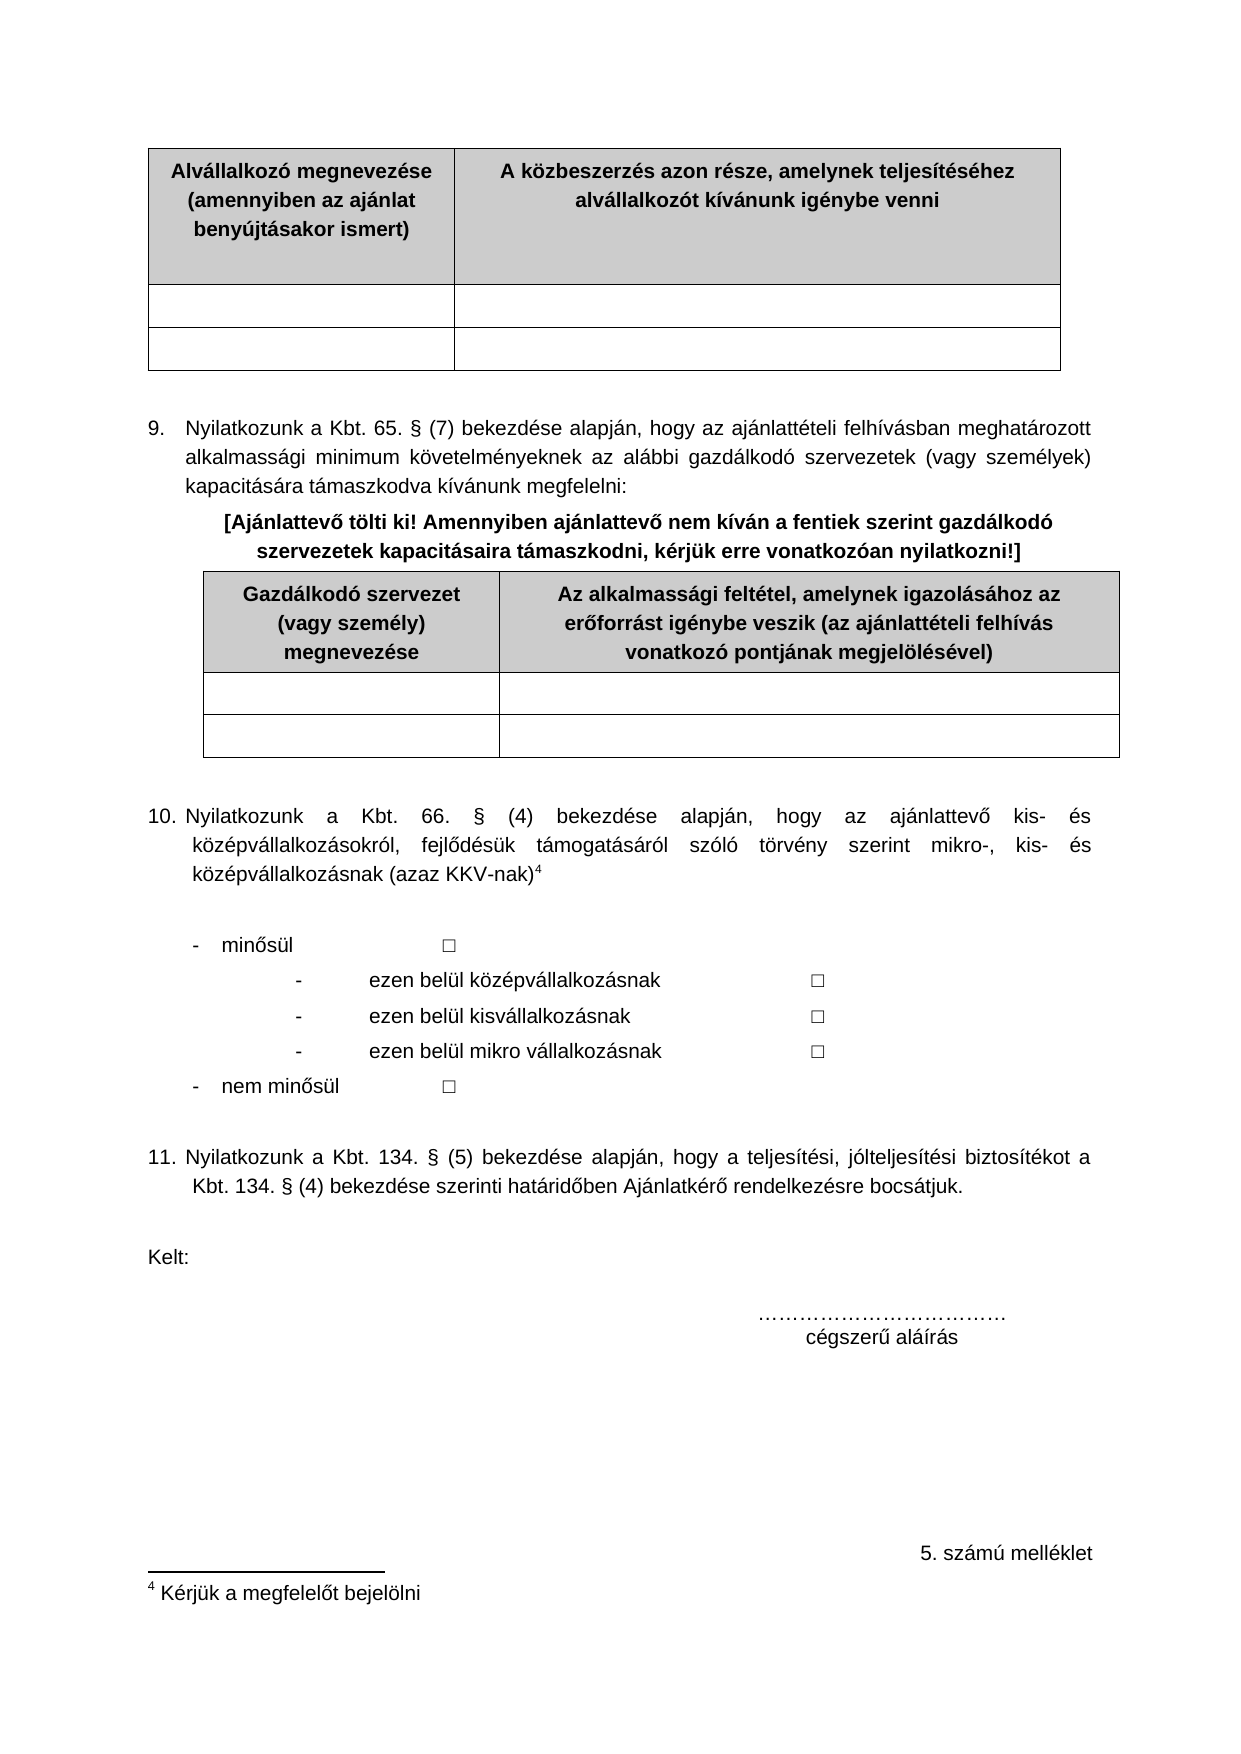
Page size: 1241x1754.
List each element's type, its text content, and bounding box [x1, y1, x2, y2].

table_cell [149, 328, 454, 369]
text - minősül □ [192, 929, 1093, 958]
table_header Alvállalkozó megnevezése (amennyiben az ajánlat benyújtásakor ismert) [149, 149, 454, 284]
table_header Gazdálkodó szervezet (vagy személy) megnevezése [204, 572, 499, 672]
table_cell [149, 285, 454, 327]
text - nem minősül □ [192, 1071, 1093, 1100]
list Nyilatkozunk a Kbt. 134. § (5) bekezdése alapján, hogy a teljesítési, jólteljesítési biztosítékot a Kbt. 134. § (4) bekezdése szerinti határidőben Ajánlatkérő rendelkezésre bocsátjuk. [148, 1141, 1093, 1200]
table_header Az alkalmassági feltétel, amelynek igazolásához az erőforrást igénybe veszik (az ajánlattételi felhívás vonatkozó pontjának megjelölésével) [500, 572, 1119, 672]
table_cell [500, 673, 1119, 714]
table_header ……………………………… [657, 1277, 1107, 1325]
text [Ajánlattevő tölti ki! Amennyiben ajánlattevő nem kíván a fentiek szerint gazdálkodó szervezetek kapacitásaira támaszkodni, kérjük erre vonatkozóan nyilatkozni!] [185, 506, 1093, 564]
table_cell [455, 328, 1060, 369]
text Kelt: [148, 1241, 1093, 1271]
table_cell [500, 715, 1119, 757]
table_cell [204, 715, 499, 757]
text - ezen belül mikro vállalkozásnak □ [295, 1035, 1093, 1064]
list Nyilatkozunk a Kbt. 66. § (4) bekezdése alapján, hogy az ajánlattevő kis- és középvállalkozásokról, fejlődésük támogatásáról szóló törvény szerint mikro-, kis- és középvállalkozásnak (azaz KKV-nak) [148, 800, 1093, 887]
text 5. számú melléklet [148, 1540, 1093, 1564]
table_cell [455, 285, 1060, 327]
list Nyilatkozunk a Kbt. 65. § (7) bekezdése alapján, hogy az ajánlattételi felhívásban meghatározott alkalmassági minimum követelményeknek az alábbi gazdálkodó szervezetek (vagy személyek) kapacitására támaszkodva kívánunk megfelelni: [148, 412, 1093, 500]
table_cell cégszerű aláírás [657, 1325, 1107, 1349]
text - ezen belül középvállalkozásnak □ [295, 964, 1093, 993]
table_cell [204, 673, 499, 714]
text - ezen belül kisvállalkozásnak □ [295, 1000, 1093, 1029]
table_header A közbeszerzés azon része, amelynek teljesítéséhez alvállalkozót kívánunk igénybe venni [455, 149, 1060, 284]
